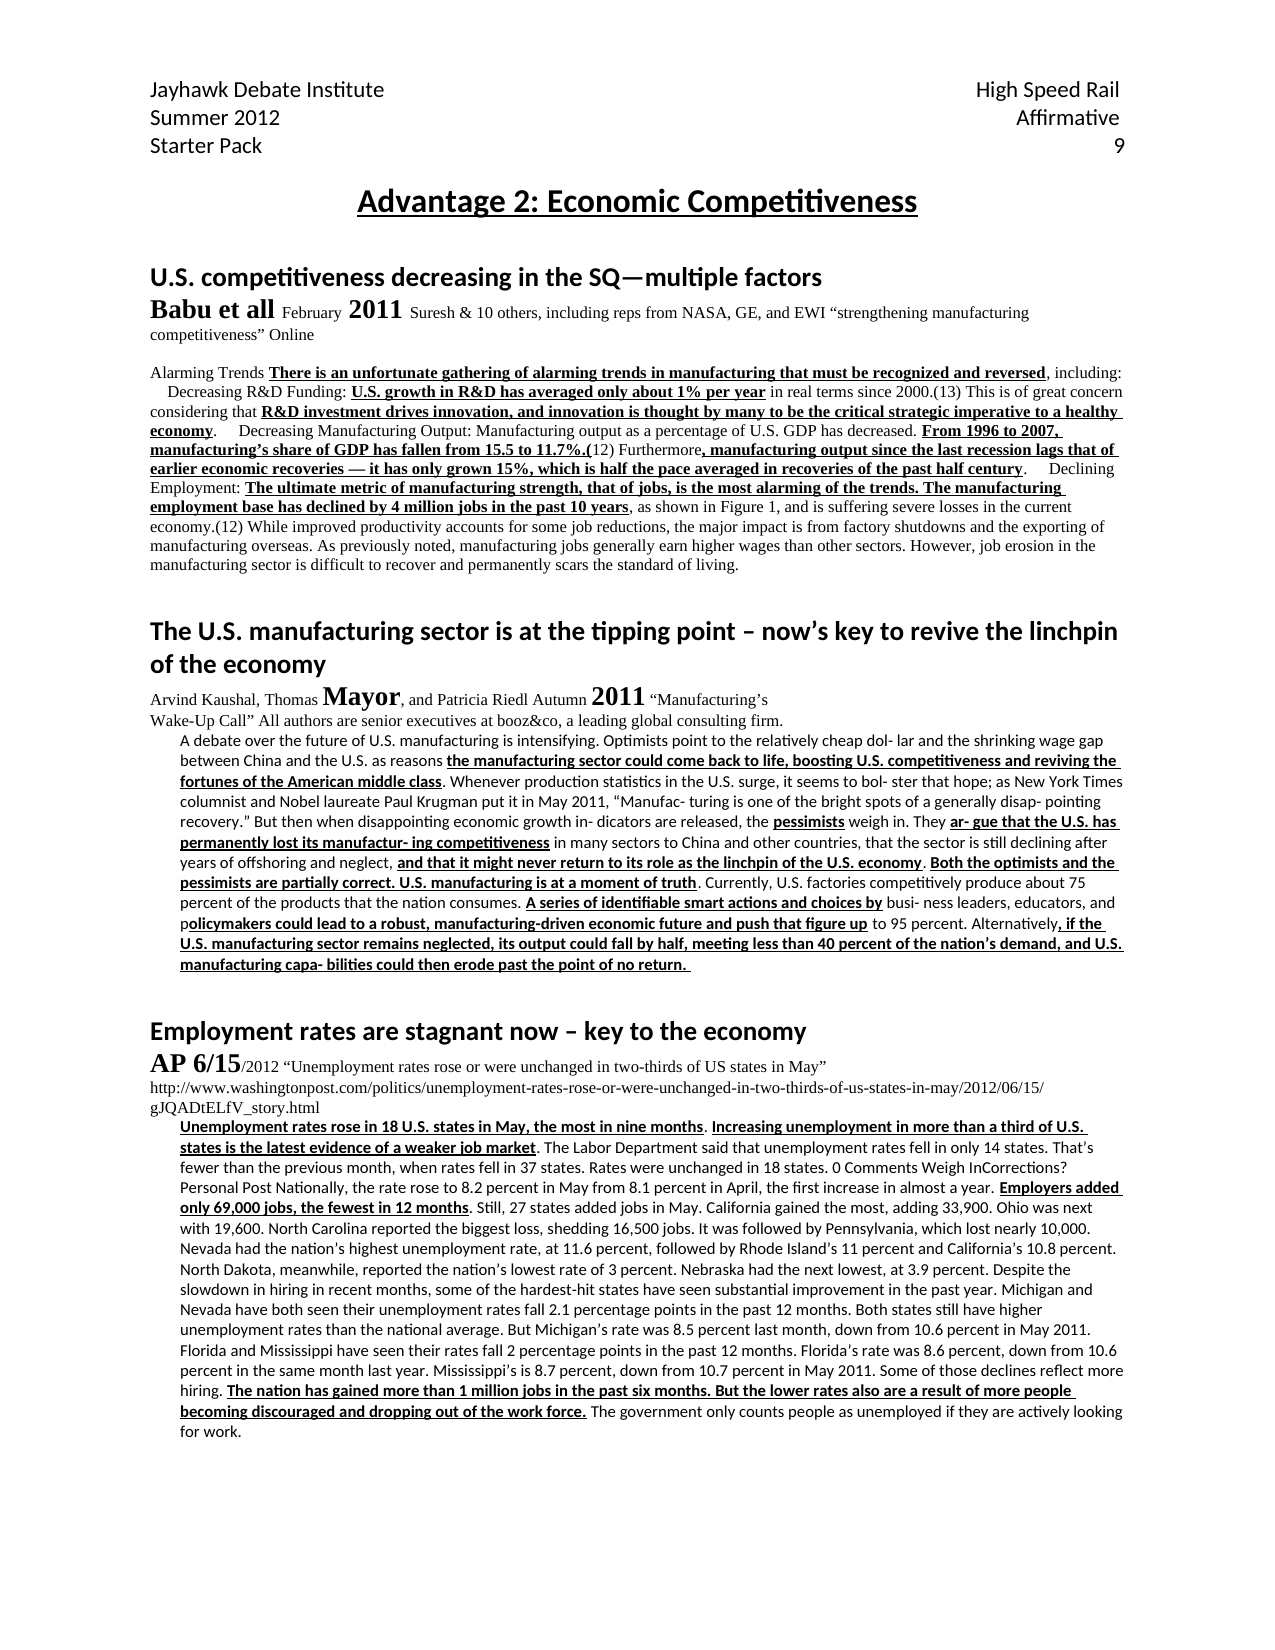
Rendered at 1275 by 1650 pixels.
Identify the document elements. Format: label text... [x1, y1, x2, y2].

subtitle Employment rates are stagnant now – key to the economy [150, 1014, 1125, 1047]
text Wake-Up Call” All authors are senior executives at booz&co, a leading global consulting firm. [150, 711, 1125, 730]
subtitle Advantage 2: Economic Competitiveness [150, 180, 1125, 221]
text AP 6/15/2012 “Unemployment rates rose or were unchanged in two-thirds of US states in May” http://www.washingtonpost.com/politics/unemployment-rates-rose-or-were-unchanged-in-two-thirds-of-us-states-in-may/2012/06/15/gJQADtELfV_story.html [150, 1047, 1125, 1117]
text Babu et all February 2011 Suresh & 10 others, including reps from NASA, GE, and EWI “strengthening manufacturing competitiveness” Online [150, 294, 1125, 344]
subtitle U.S. competitiveness decreasing in the SQ—multiple factors [150, 261, 1125, 294]
subtitle The U.S. manufacturing sector is at the tipping point – now’s key to revive the linchpin of the economy [150, 614, 1125, 680]
text Alarming Trends There is an unfortunate gathering of alarming trends in manufacturing that must be recognized and reversed, including:  Decreasing R&D Funding: U.S. growth in R&D has averaged only about 1% per year in real terms since 2000.(13) This is of great concern considering that R&D investment drives innovation, and innovation is thought by many to be the critical strategic imperative to a healthy economy.  Decreasing Manufacturing Output: Manufacturing output as a percentage of U.S. GDP has decreased. From 1996 to 2007, manufacturing’s share of GDP has fallen from 15.5 to 11.7%.(12) Furthermore, manufacturing output since the last recession lags that of earlier economic recoveries ― it has only grown 15%, which is half the pace averaged in recoveries of the past half century.  Declining Employment: The ultimate metric of manufacturing strength, that of jobs, is the most alarming of the trends. The manufacturing employment base has declined by 4 million jobs in the past 10 years, as shown in Figure 1, and is suffering severe losses in the current economy.(12) While improved productivity accounts for some job reductions, the major impact is from factory shutdowns and the exporting of manufacturing overseas. As previously noted, manufacturing jobs generally earn higher wages than other sectors. However, job erosion in the manufacturing sector is difficult to recover and permanently scars the standard of living. [150, 363, 1125, 574]
text A debate over the future of U.S. manufacturing is intensifying. Optimists point to the relatively cheap dol- lar and the shrinking wage gap between China and the U.S. as reasons the manufacturing sector could come back to life, boosting U.S. competitiveness and reviving the fortunes of the American middle class. Whenever production statistics in the U.S. surge, it seems to bol- ster that hope; as New York Times columnist and Nobel laureate Paul Krugman put it in May 2011, “Manufac- turing is one of the bright spots of a generally disap- pointing recovery.” But then when disappointing economic growth in- dicators are released, the pessimists weigh in. They ar- gue that the U.S. has permanently lost its manufactur- ing competitiveness in many sectors to China and other countries, that the sector is still declining after years of offshoring and neglect, and that it might never return to its role as the linchpin of the U.S. economy. Both the optimists and the pessimists are partially correct. U.S. manufacturing is at a moment of truth. Currently, U.S. factories competitively produce about 75 percent of the products that the nation consumes. A series of identifiable smart actions and choices by busi- ness leaders, educators, and policymakers could lead to a robust, manufacturing-driven economic future and push that figure up to 95 percent. Alternatively, if the U.S. manufacturing sector remains neglected, its output could fall by half, meeting less than 40 percent of the nation’s demand, and U.S. manufacturing capa- bilities could then erode past the point of no return. [180, 730, 1125, 974]
text Arvind Kaushal, Thomas Mayor, and Patricia Riedl Autumn 2011 “Manufacturing’s [150, 680, 1125, 711]
text Unemployment rates rose in 18 U.S. states in May, the most in nine months. Increasing unemployment in more than a third of U.S. states is the latest evidence of a weaker job market. The Labor Department said that unemployment rates fell in only 14 states. That’s fewer than the previous month, when rates fell in 37 states. Rates were unchanged in 18 states. 0 Comments Weigh InCorrections? Personal Post Nationally, the rate rose to 8.2 percent in May from 8.1 percent in April, the first increase in almost a year. Employers added only 69,000 jobs, the fewest in 12 months. Still, 27 states added jobs in May. California gained the most, adding 33,900. Ohio was next with 19,600. North Carolina reported the biggest loss, shedding 16,500 jobs. It was followed by Pennsylvania, which lost nearly 10,000. Nevada had the nation’s highest unemployment rate, at 11.6 percent, followed by Rhode Island’s 11 percent and California’s 10.8 percent. North Dakota, meanwhile, reported the nation’s lowest rate of 3 percent. Nebraska had the next lowest, at 3.9 percent. Despite the slowdown in hiring in recent months, some of the hardest-hit states have seen substantial improvement in the past year. Michigan and Nevada have both seen their unemployment rates fall 2.1 percentage points in the past 12 months. Both states still have higher unemployment rates than the national average. But Michigan’s rate was 8.5 percent last month, down from 10.6 percent in May 2011. Florida and Mississippi have seen their rates fall 2 percentage points in the past 12 months. Florida’s rate was 8.6 percent, down from 10.6 percent in the same month last year. Mississippi’s is 8.7 percent, down from 10.7 percent in May 2011. Some of those declines reflect more hiring. The nation has gained more than 1 million jobs in the past six months. But the lower rates also are a result of more people becoming discouraged and dropping out of the work force. The government only counts people as unemployed if they are actively looking for work. [180, 1117, 1125, 1442]
